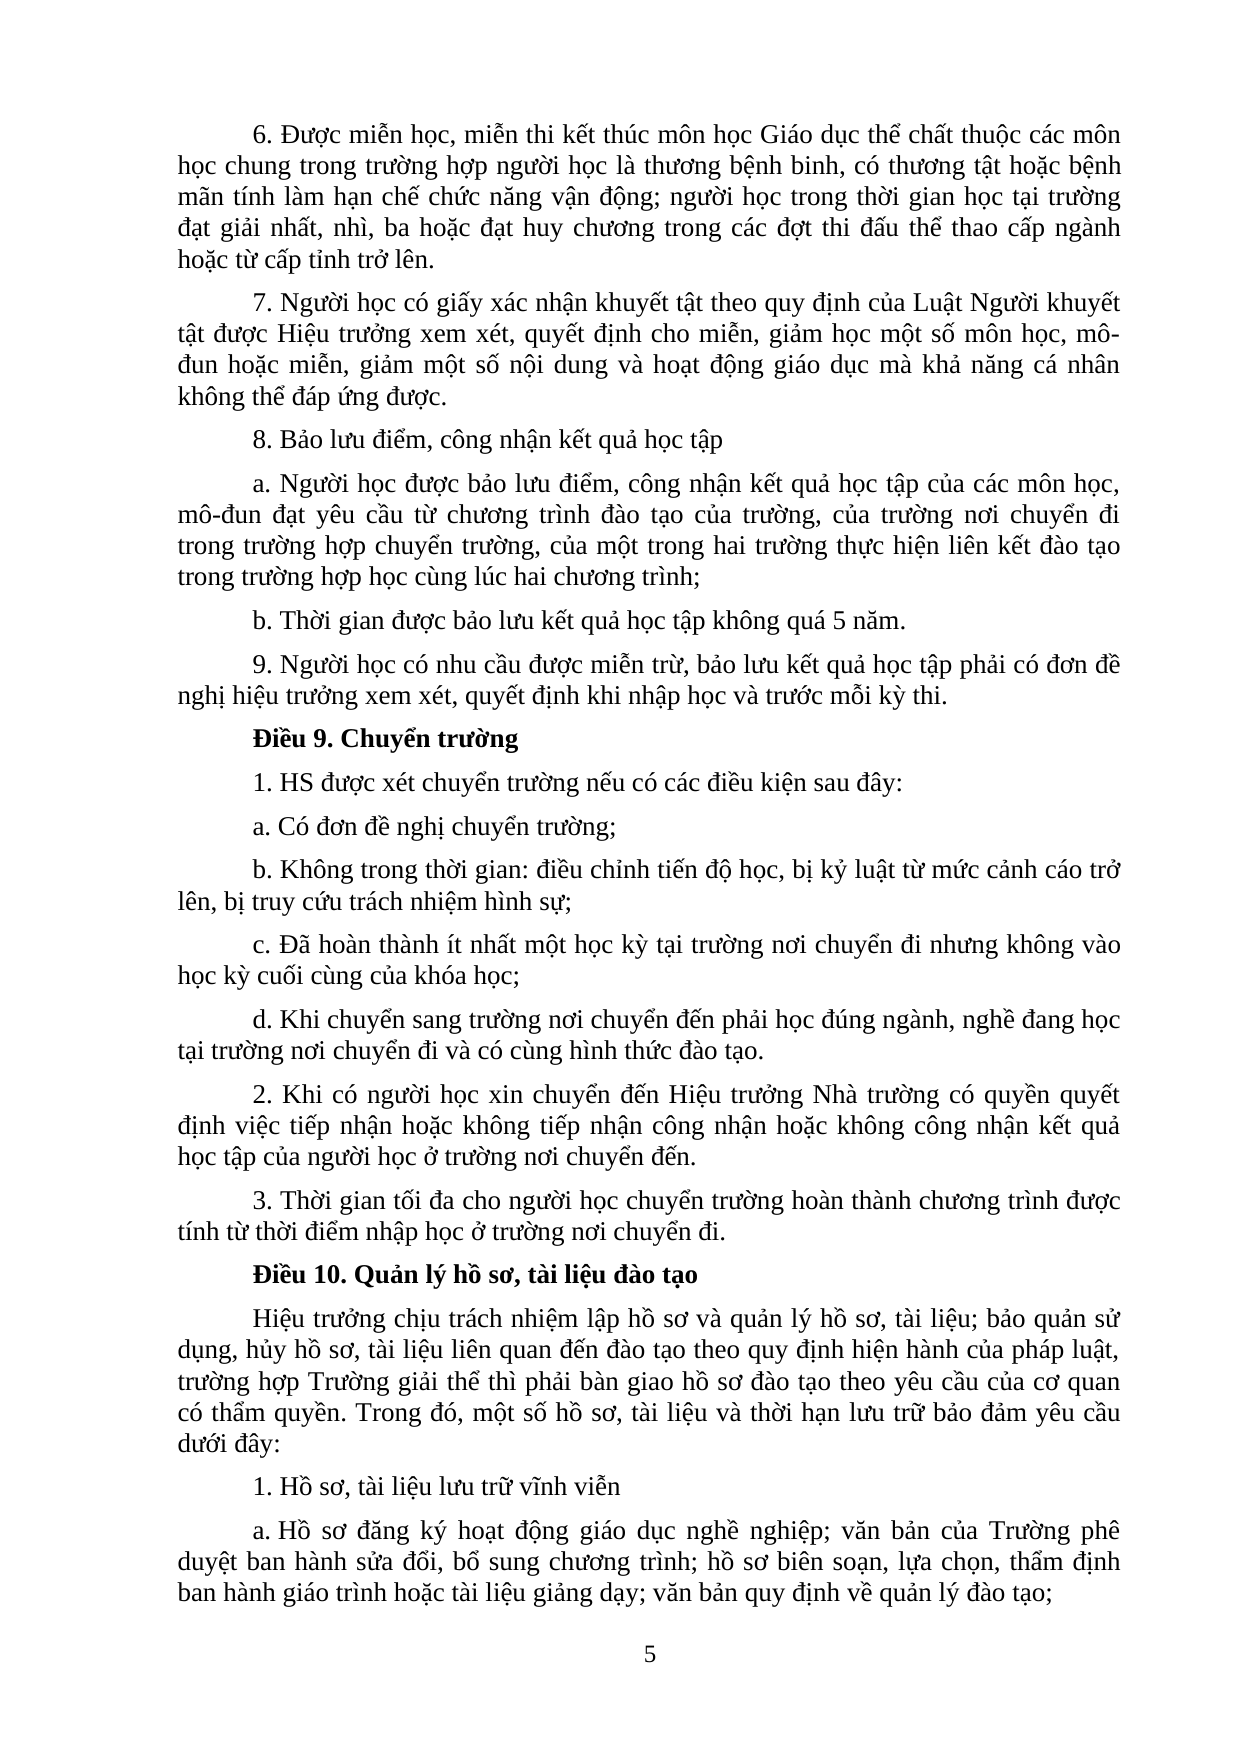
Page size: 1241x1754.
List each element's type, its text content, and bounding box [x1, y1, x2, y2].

text Điều 10. Quản lý hồ sơ, tài liệu đào tạo [177, 1259, 1122, 1290]
text a. Người học được bảo lưu điểm, công nhận kết quả học tập của các môn học, mô-đun đạt yêu cầu từ chương trình đào tạo của trường, của trường nơi chuyển đi trong trường hợp chuyển trường, của một trong hai trường thực hiện liên kết đào tạo trong trường hợp học cùng lúc hai chương trình; [177, 467, 1122, 592]
text 8. Bảo lưu điểm, công nhận kết quả học tập [177, 423, 1122, 454]
text 6. Được miễn học, miễn thi kết thúc môn học Giáo dục thể chất thuộc các môn học chung trong trường hợp người học là thương bệnh binh, có thương tật hoặc bệnh mãn tính làm hạn chế chức năng vận động; người học trong thời gian học tại trường đạt giải nhất, nhì, ba hoặc đạt huy chương trong các đợt thi đấu thể thao cấp ngành hoặc từ cấp tỉnh trở lên. [177, 118, 1122, 274]
text a. Có đơn đề nghị chuyển trường; [177, 810, 1122, 841]
text 3. Thời gian tối đa cho người học chuyển trường hoàn thành chương trình được tính từ thời điểm nhập học ở trường nơi chuyển đi. [177, 1184, 1122, 1246]
text Điều 9. Chuyển trường [177, 723, 1122, 754]
text 7. Người học có giấy xác nhận khuyết tật theo quy định của Luật Người khuyết tật được Hiệu trưởng xem xét, quyết định cho miễn, giảm học một số môn học, mô-đun hoặc miễn, giảm một số nội dung và hoạt động giáo dục mà khả năng cá nhân không thể đáp ứng được. [177, 286, 1122, 411]
text b. Không trong thời gian: điều chỉnh tiến độ học, bị kỷ luật từ mức cảnh cáo trở lên, bị truy cứu trách nhiệm hình sự; [177, 853, 1122, 916]
text a. Hồ sơ đăng ký hoạt động giáo dục nghề nghiệp; văn bản của Trường phê duyệt ban hành sửa đổi, bổ sung chương trình; hồ sơ biên soạn, lựa chọn, thẩm định ban hành giáo trình hoặc tài liệu giảng dạy; văn bản quy định về quản lý đào tạo; [177, 1514, 1122, 1608]
text c. Đã hoàn thành ít nhất một học kỳ tại trường nơi chuyển đi nhưng không vào học kỳ cuối cùng của khóa học; [177, 928, 1122, 991]
text 2. Khi có người học xin chuyển đến Hiệu trưởng Nhà trường có quyền quyết định việc tiếp nhận hoặc không tiếp nhận công nhận hoặc không công nhận kết quả học tập của người học ở trường nơi chuyển đến. [177, 1078, 1122, 1171]
text Hiệu trưởng chịu trách nhiệm lập hồ sơ và quản lý hồ sơ, tài liệu; bảo quản sử dụng, hủy hồ sơ, tài liệu liên quan đến đào tạo theo quy định hiện hành của pháp luật, trường hợp Trường giải thể thì phải bàn giao hồ sơ đào tạo theo yêu cầu của cơ quan có thẩm quyền. Trong đó, một số hồ sơ, tài liệu và thời hạn lưu trữ bảo đảm yêu cầu dưới đây: [177, 1302, 1122, 1458]
text 1. HS được xét chuyển trường nếu có các điều kiện sau đây: [177, 766, 1122, 797]
text 1. Hồ sơ, tài liệu lưu trữ vĩnh viễn [177, 1471, 1122, 1502]
text b. Thời gian được bảo lưu kết quả học tập không quá 5 năm. [177, 604, 1122, 635]
text d. Khi chuyển sang trường nơi chuyển đến phải học đúng ngành, nghề đang học tại trường nơi chuyển đi và có cùng hình thức đào tạo. [177, 1003, 1122, 1065]
text 9. Người học có nhu cầu được miễn trừ, bảo lưu kết quả học tập phải có đơn đề nghị hiệu trưởng xem xét, quyết định khi nhập học và trước mỗi kỳ thi. [177, 648, 1122, 710]
